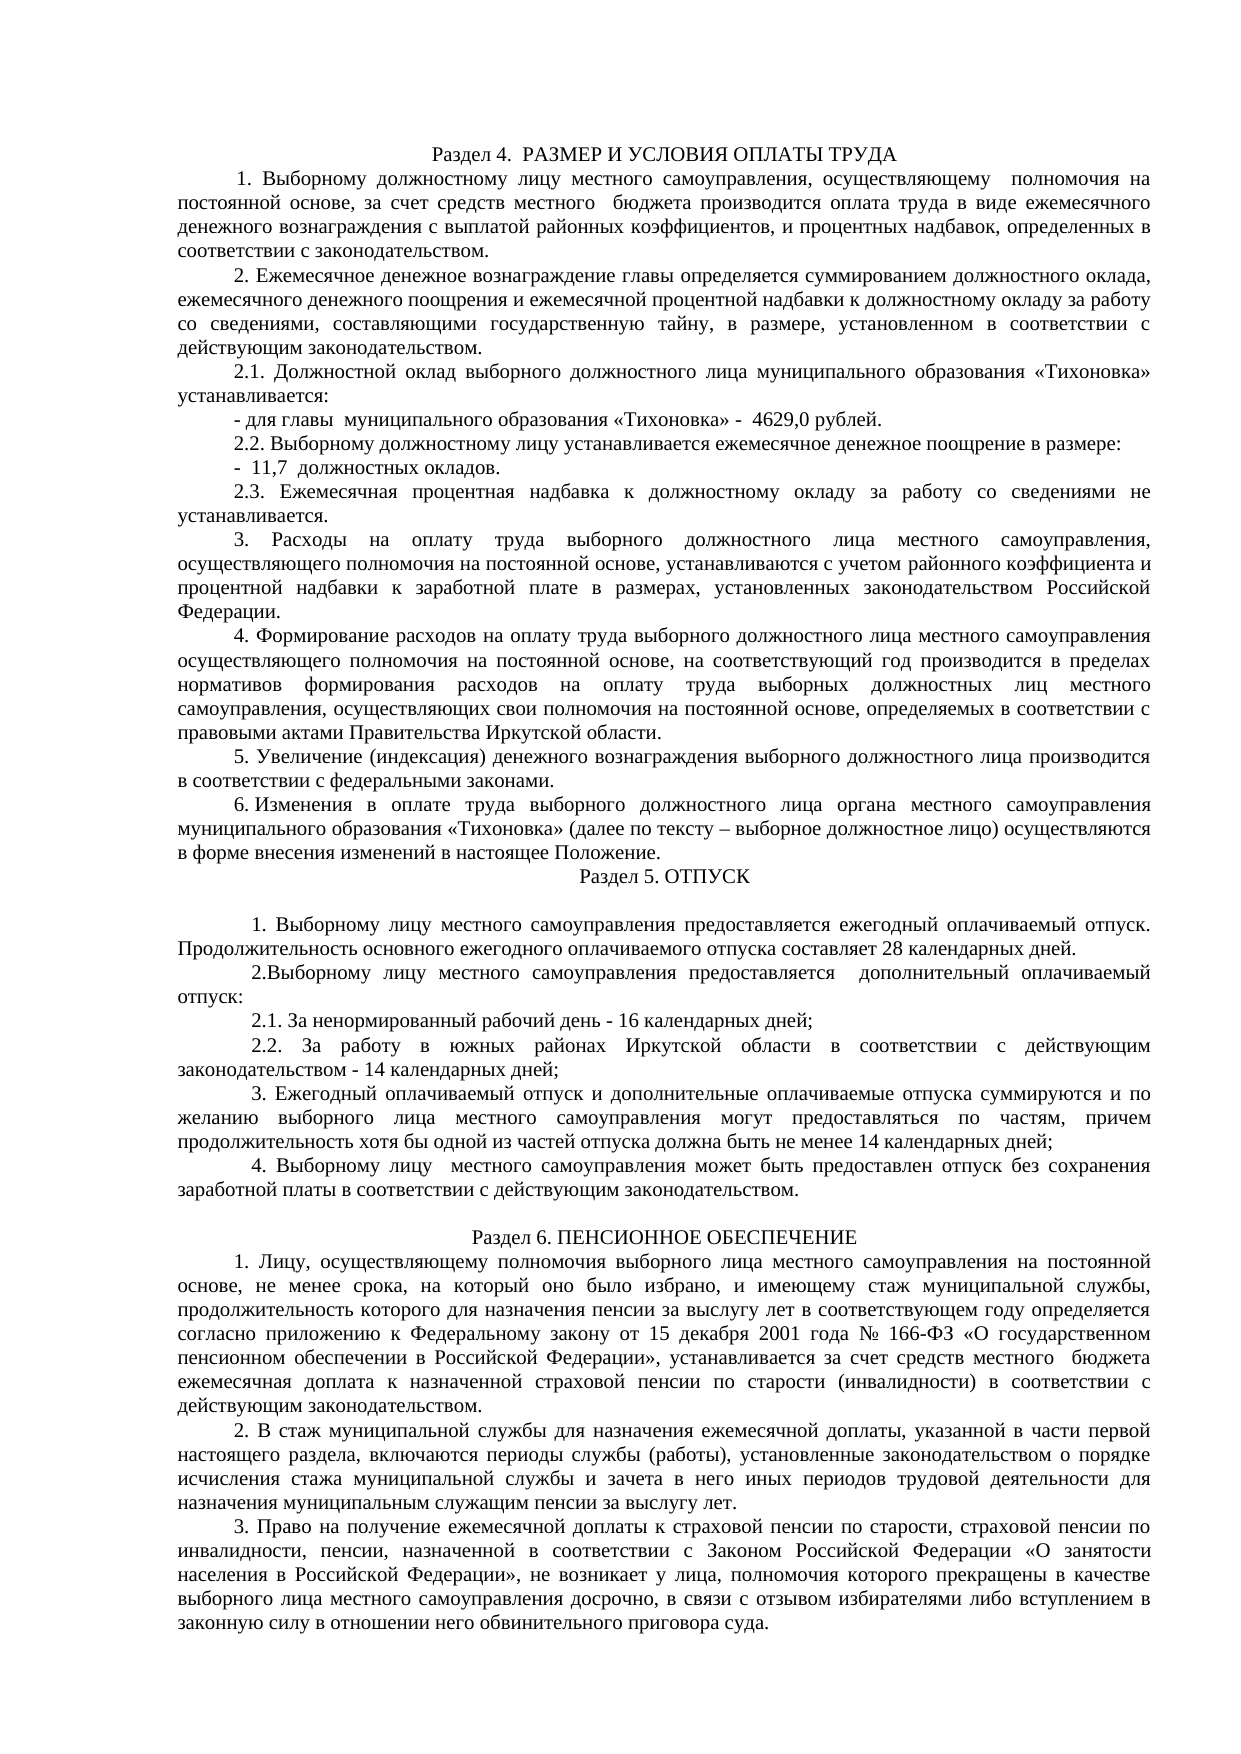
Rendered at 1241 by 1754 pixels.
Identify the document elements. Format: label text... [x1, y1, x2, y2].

text 2.2. Выборному должностному лицу устанавливается ежемесячное денежное поощрение в размере: [177, 431, 1152, 455]
text 2.3. Ежемесячная процентная надбавка к должностному окладу за работу со сведениями не устанавливается. [177, 479, 1152, 527]
text 1. Лицу, осуществляющему полномочия выборного лица местного самоуправления на постоянной основе, не менее срока, на который оно было избрано, и имеющему стаж муниципальной службы, продолжительность которого для назначения пенсии за выслугу лет в соответствующем году определяется согласно приложению к Федеральному закону от 15 декабря 2001 года № 166-ФЗ «О государственном пенсионном обеспечении в Российской Федерации», устанавливается за счет средств местного бюджета ежемесячная доплата к назначенной страховой пенсии по старости (инвалидности) в соответствии с действующим законодательством. [177, 1249, 1152, 1417]
text Раздел 4. РАЗМЕР И УСЛОВИЯ ОПЛАТЫ ТРУДА [177, 142, 1152, 166]
text 2.1. Должностной оклад выборного должностного лица муниципального образования «Тихоновка» устанавливается: [177, 359, 1152, 407]
text 3. Ежегодный оплачиваемый отпуск и дополнительные оплачиваемые отпуска суммируются и по желанию выборного лица местного самоуправления могут предоставляться по частям, причем продолжительность хотя бы одной из частей отпуска должна быть не менее 14 календарных дней; [177, 1081, 1152, 1153]
text 4. Выборному лицу местного самоуправления может быть предоставлен отпуск без сохранения заработной платы в соответствии с действующим законодательством. [177, 1153, 1152, 1201]
text 6. Изменения в оплате труда выборного должностного лица органа местного самоуправления муниципального образования «Тихоновка» (далее по тексту – выборное должностное лицо) осуществляются в форме внесения изменений в настоящее Положение. [177, 792, 1152, 864]
text 2.2. За работу в южных районах Иркутской области в соответствии с действующим законодательством - 14 календарных дней; [177, 1032, 1152, 1081]
text Раздел 6. ПЕНСИОННОЕ ОБЕСПЕЧЕНИЕ [177, 1225, 1152, 1249]
text 5. Увеличение (индексация) денежного вознаграждения выборного должностного лица производится в соответствии с федеральными законами. [177, 744, 1152, 792]
text - 11,7 должностных окладов. [177, 455, 1152, 479]
text 2.1. За ненормированный рабочий день - 16 календарных дней; [177, 1008, 1152, 1032]
text 2. Ежемесячное денежное вознаграждение главы определяется суммированием должностного оклада, ежемесячного денежного поощрения и ежемесячной процентной надбавки к должностному окладу за работу со сведениями, составляющими государственную тайну, в размере, установленном в соответствии с действующим законодательством. [177, 262, 1152, 359]
text 2. В стаж муниципальной службы для назначения ежемесячной доплаты, указанной в части первой настоящего раздела, включаются периоды службы (работы), установленные законодательством о порядке исчисления стажа муниципальной службы и зачета в него иных периодов трудовой деятельности для назначения муниципальным служащим пенсии за выслугу лет. [177, 1417, 1152, 1514]
text 3. Право на получение ежемесячной доплаты к страховой пенсии по старости, страховой пенсии по инвалидности, пенсии, назначенной в соответствии с Законом Российской Федерации «О занятости населения в Российской Федерации», не возникает у лица, полномочия которого прекращены в качестве выборного лица местного самоуправления досрочно, в связи с отзывом избирателями либо вступлением в законную силу в отношении него обвинительного приговора суда. [177, 1514, 1152, 1634]
text 3. Расходы на оплату труда выборного должностного лица местного самоуправления, осуществляющего полномочия на постоянной основе, устанавливаются с учетом районного коэффициента и процентной надбавки к заработной плате в размерах, установленных законодательством Российской Федерации. [177, 527, 1152, 623]
text 2.Выборному лицу местного самоуправления предоставляется дополнительный оплачиваемый отпуск: [177, 960, 1152, 1008]
text Раздел 5. ОТПУСК [177, 864, 1152, 888]
text - для главы муниципального образования «Тихоновка» - 4629,0 рублей. [177, 407, 1152, 431]
text 4. Формирование расходов на оплату труда выборного должностного лица местного самоуправления осуществляющего полномочия на постоянной основе, на соответствующий год производится в пределах нормативов формирования расходов на оплату труда выборных должностных лиц местного самоуправления, осуществляющих свои полномочия на постоянной основе, определяемых в соответствии с правовыми актами Правительства Иркутской области. [177, 623, 1152, 744]
text 1. Выборному лицу местного самоуправления предоставляется ежегодный оплачиваемый отпуск. Продолжительность основного ежегодного оплачиваемого отпуска составляет 28 календарных дней. [177, 912, 1152, 960]
text 1. Выборному должностному лицу местного самоуправления, осуществляющему полномочия на постоянной основе, за счет средств местного бюджета производится оплата труда в виде ежемесячного денежного вознаграждения с выплатой районных коэффициентов, и процентных надбавок, определенных в соответствии с законодательством. [177, 166, 1152, 262]
